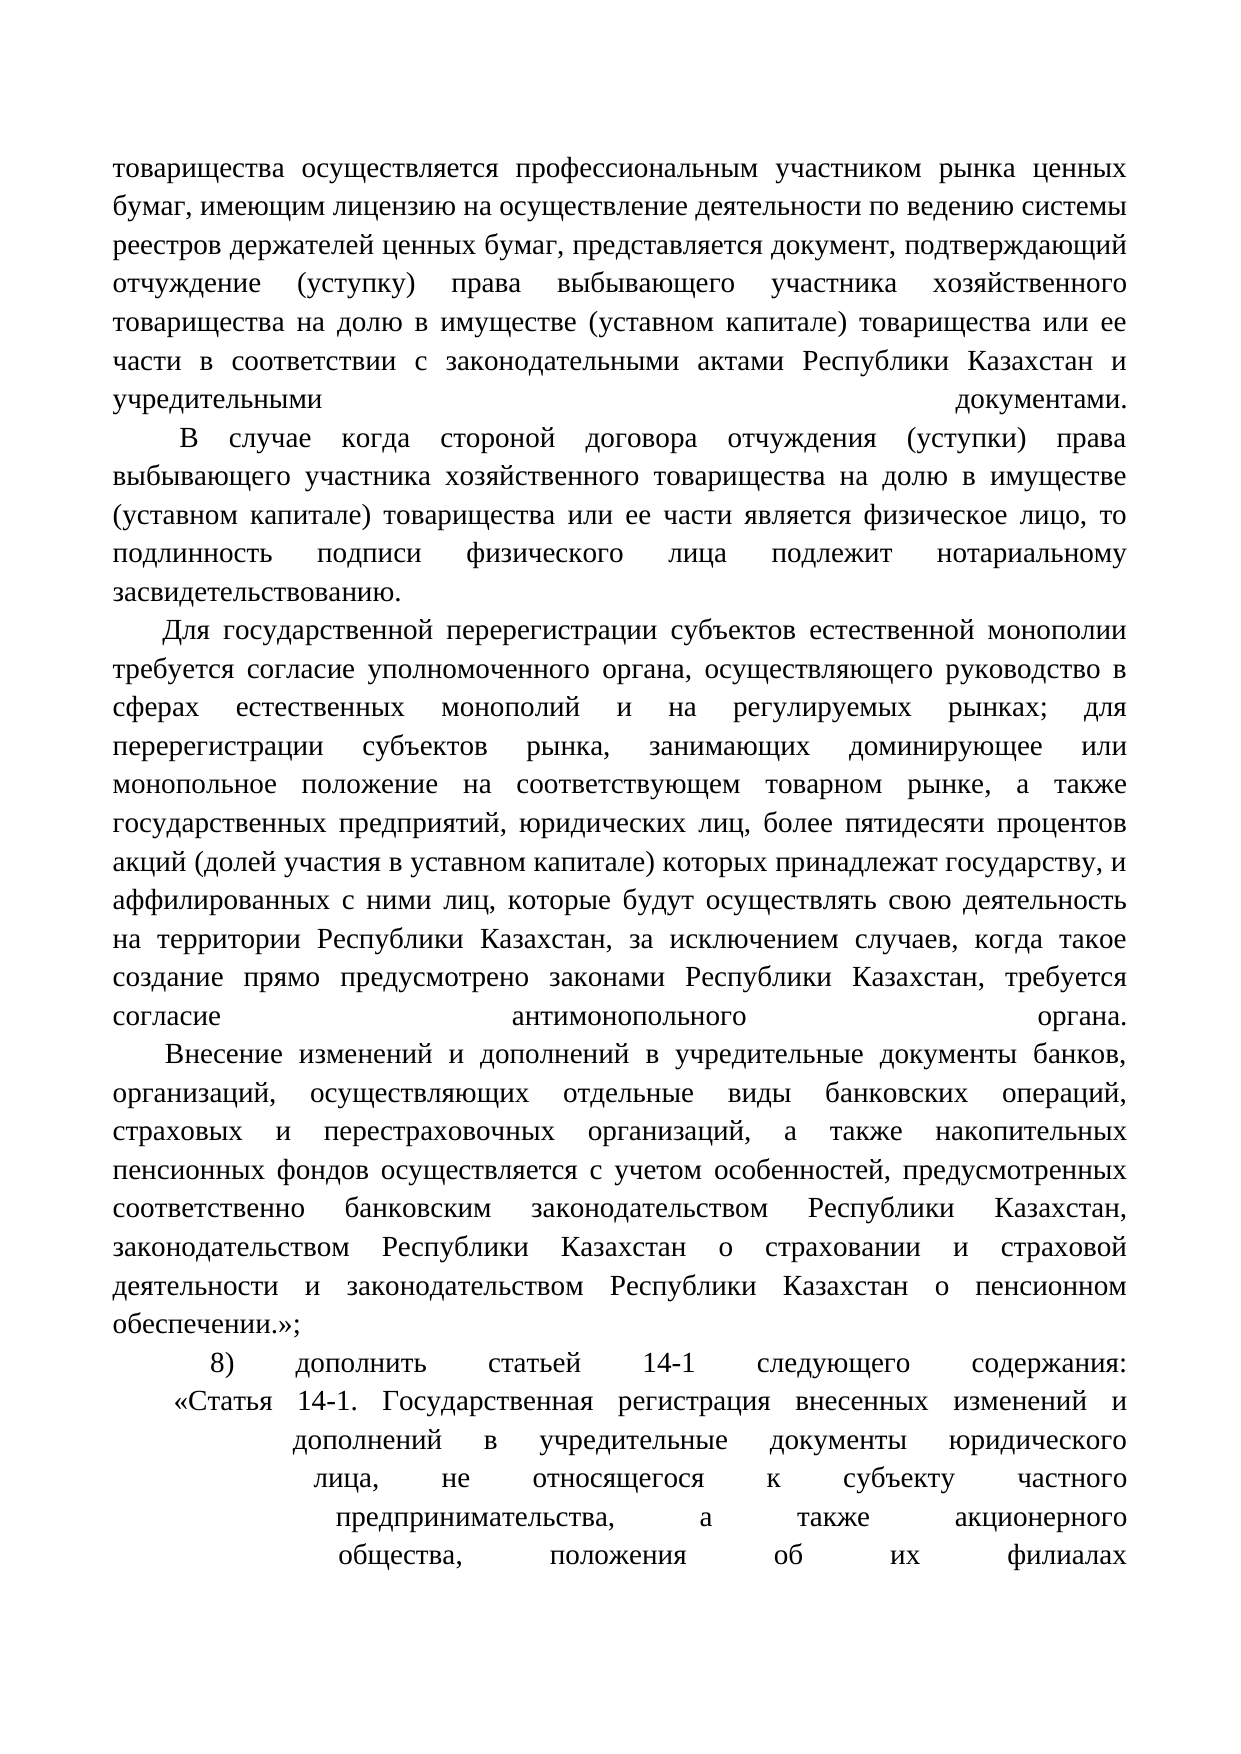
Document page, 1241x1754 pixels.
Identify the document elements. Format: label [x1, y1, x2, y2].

text [112, 150, 1128, 1571]
